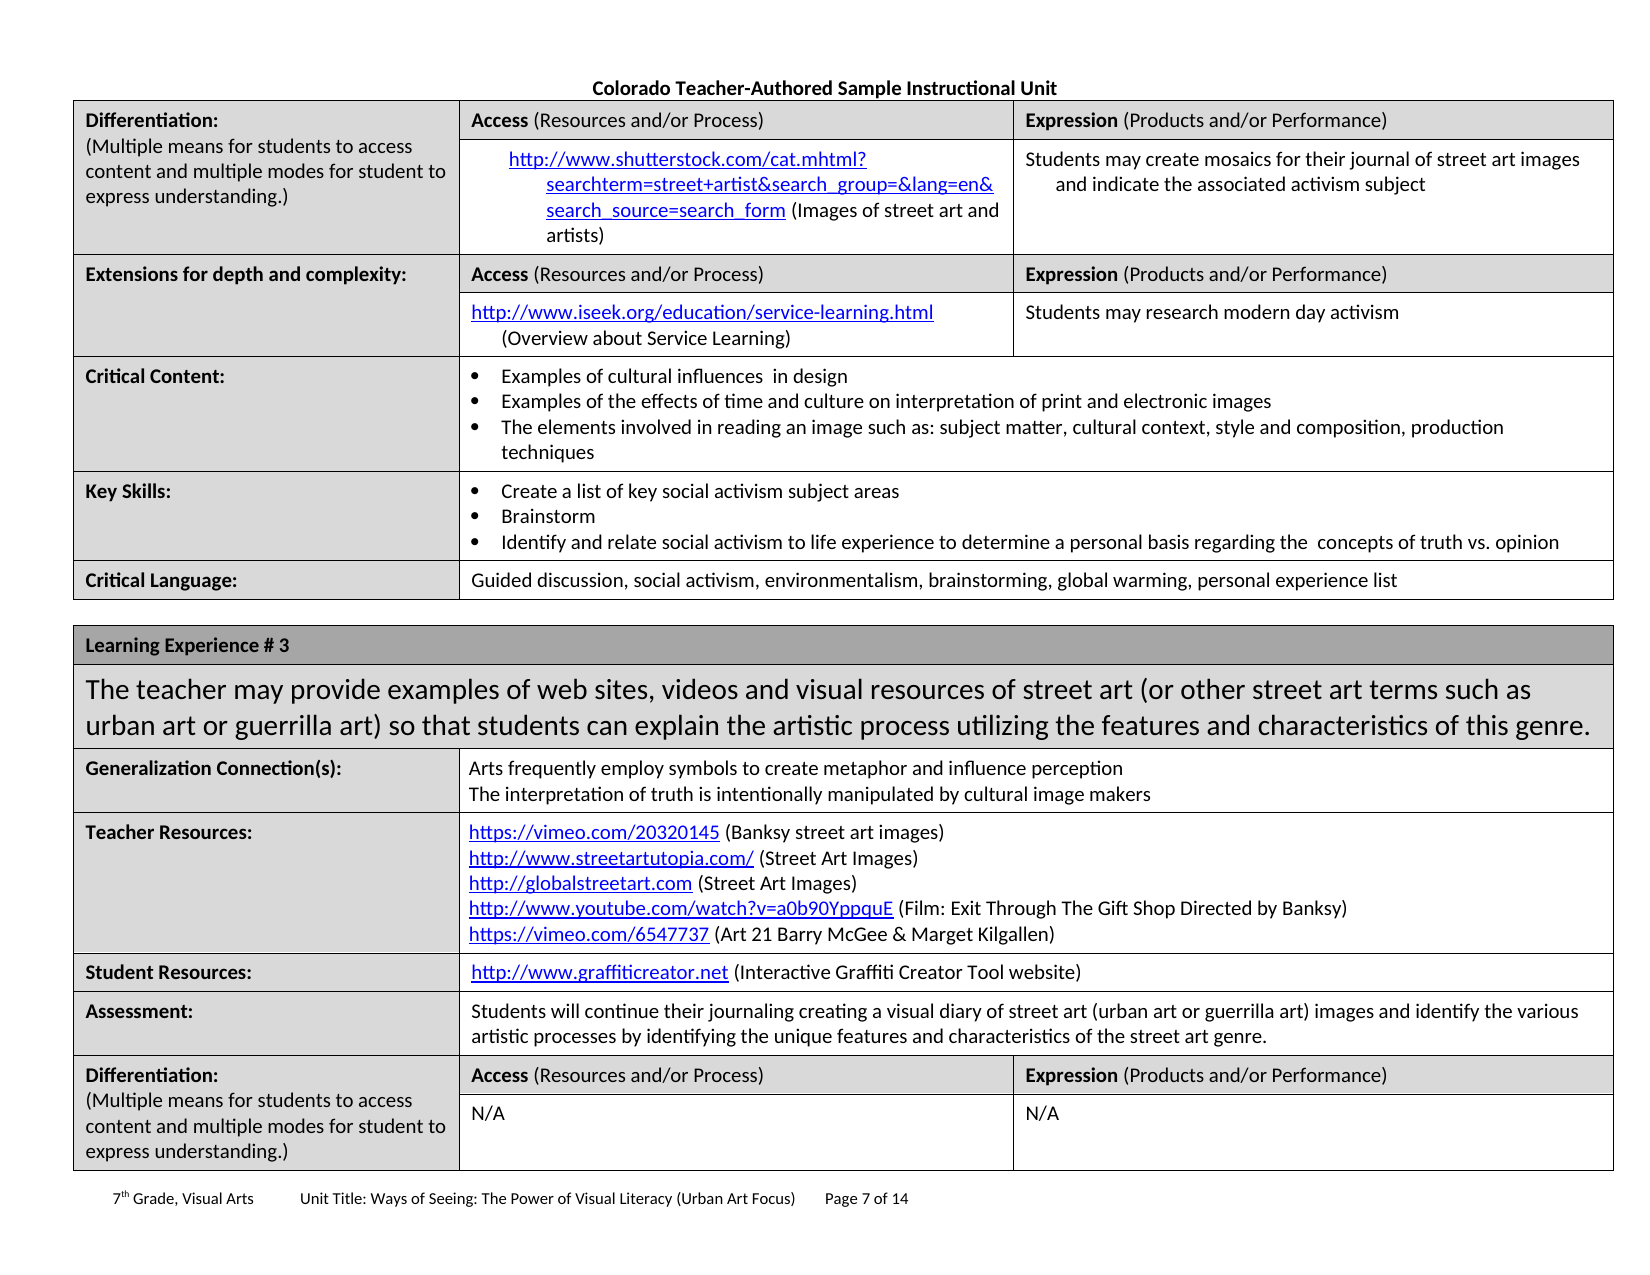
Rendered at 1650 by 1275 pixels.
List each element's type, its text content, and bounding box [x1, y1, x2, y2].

table_cell Students may research modern day activism [1014, 293, 1613, 356]
table_cell Teacher Resources: [74, 813, 459, 952]
table_cell Differentiation: (Multiple means for students to access content and multiple modes for student to express understanding.) [74, 101, 459, 254]
table_cell The teacher may provide examples of web sites, videos and visual resources of street art (or other street art terms such as urban art or guerrilla art) so that students can explain the artistic process utilizing the features and characteristics of this genre. [74, 665, 1613, 748]
table_cell Key Skills: [74, 472, 459, 560]
table_cell Arts frequently employ symbols to create metaphor and influence perception The interpretation of truth is intentionally manipulated by cultural image makers [460, 749, 1613, 812]
table_cell Students will continue their journaling creating a visual diary of street art (urban art or guerrilla art) images and identify the various artistic processes by identifying the unique features and characteristics of the street art genre. [460, 992, 1613, 1055]
table_cell Generalization Connection(s): [74, 749, 459, 812]
table_cell Expression (Products and/or Performance) [1014, 255, 1613, 292]
table_cell Expression (Products and/or Performance) [1014, 101, 1613, 139]
table_cell Access (Resources and/or Process) [460, 255, 1013, 292]
table_cell Guided discussion, social activism, environmentalism, brainstorming, global warming, personal experience list [460, 561, 1613, 599]
table_cell Access (Resources and/or Process) [460, 1056, 1013, 1093]
table_cell Critical Language: [74, 561, 459, 599]
table_cell Differentiation: (Multiple means for students to access content and multiple modes for student to express understanding.) [74, 1056, 459, 1170]
table_cell http://www.shutterstock.com/cat.mhtml?searchterm=street+artist&search_group=&lang=en&search_source=search_form (Images of street art and artists) [460, 140, 1013, 254]
table_cell Examples of cultural influences in design Examples of the effects of time and culture on interpretation of print and electronic images The elements involved in reading an image such as: subject matter, cultural context, style and composition, production techniques [460, 357, 1613, 471]
table_cell Access (Resources and/or Process) [460, 101, 1013, 139]
table_cell https://vimeo.com/20320145 (Banksy street art images) http://www.streetartutopia.com/ (Street Art Images) http://globalstreetart.com (Street Art Images) http://www.youtube.com/watch?v=a0b90YppquE (Film: Exit Through The Gift Shop Directed by Banksy) https://vimeo.com/6547737 (Art 21 Barry McGee & Marget Kilgallen) [460, 813, 1613, 952]
table_header Learning Experience # 3 [74, 626, 1613, 664]
table_cell N/A [460, 1095, 1013, 1170]
table_cell Student Resources: [74, 954, 459, 991]
table_cell N/A [1014, 1095, 1613, 1170]
table_cell http://www.iseek.org/education/service-learning.html (Overview about Service Learning) [460, 293, 1013, 356]
table_cell Students may create mosaics for their journal of street art images and indicate the associated activism subject [1014, 140, 1613, 254]
table_cell Extensions for depth and complexity: [74, 255, 459, 356]
table_cell Assessment: [74, 992, 459, 1055]
table_cell Critical Content: [74, 357, 459, 471]
table_cell Create a list of key social activism subject areas Brainstorm Identify and relate social activism to life experience to determine a personal basis regarding the concepts of truth vs. opinion [460, 472, 1613, 560]
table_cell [1014, 1056, 1613, 1093]
table_cell http://www.graffiticreator.net (Interactive Graffiti Creator Tool website) [460, 954, 1613, 991]
